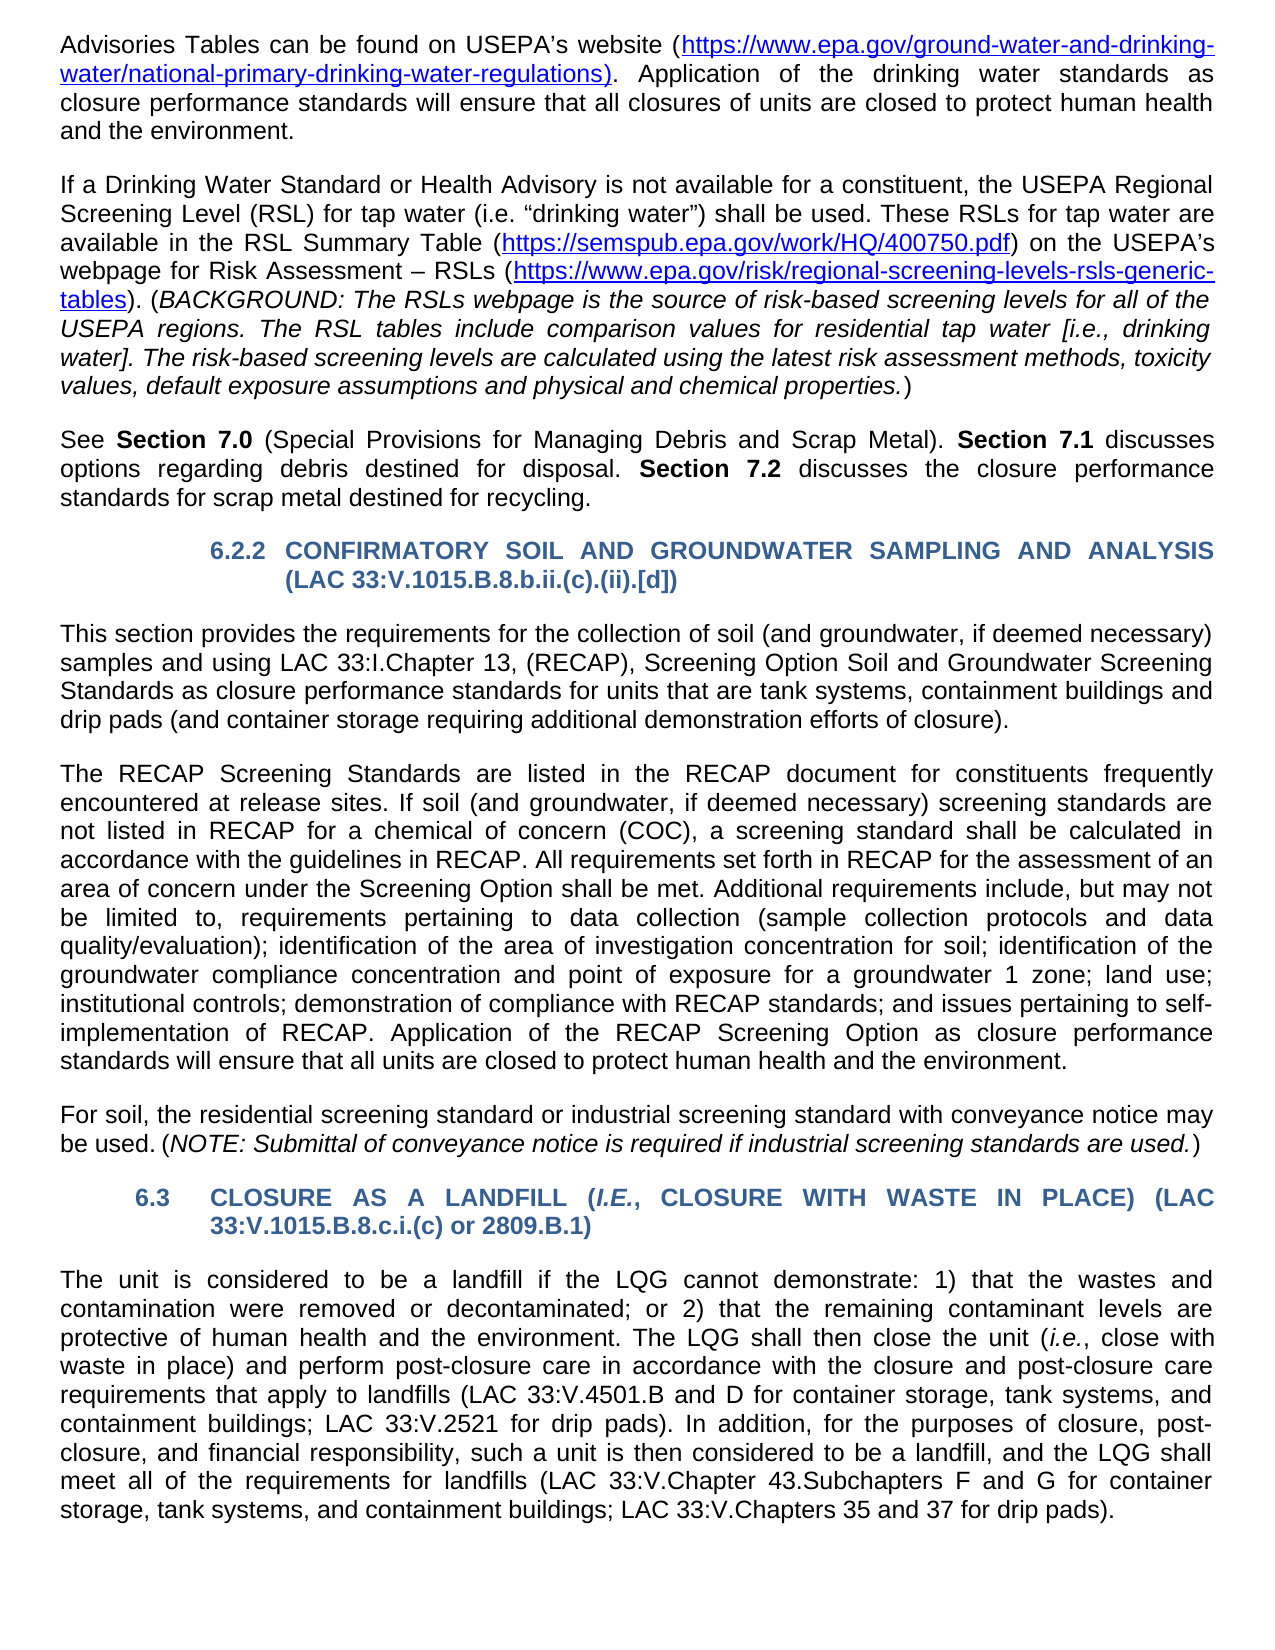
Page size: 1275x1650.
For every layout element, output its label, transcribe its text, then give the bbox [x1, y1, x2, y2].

text See Section 7.0 (Special Provisions for Managing Debris and Scrap Metal). Section 7.1 discusses options regarding debris destined for disposal. Section 7.2 discusses the closure performance standards for scrap metal destined for recycling. [60, 425, 1215, 511]
subtitle 6.2.2 CONFIRMATORY SOIL AND GROUNDWATER SAMPLING AND ANALYSIS (LAC 33:V.1015.B.8.b.ii.(c).(ii).[d]) [210, 536, 1215, 594]
text For soil, the residential screening standard or industrial screening standard with conveyance notice may be used. (NOTE: Submittal of conveyance notice is required if industrial screening standards are used.) [60, 1100, 1215, 1157]
text If a Drinking Water Standard or Health Advisory is not available for a constituent, the USEPA Regional Screening Level (RSL) for tap water (i.e. “drinking water”) shall be used. These RSLs for tap water are available in the RSL Summary Table (https://semspub.epa.gov/work/HQ/400750.pdf) on the USEPA’s webpage for Risk Assessment – RSLs (https://www.epa.gov/risk/regional-screening-levels-rsls-generic-tables). (BACKGROUND: The RSLs webpage is the source of risk-based screening levels for all of the USEPA regions. The RSL tables include comparison values for residential tap water [i.e., drinking water]. The risk-based screening levels are calculated using the latest risk assessment methods, toxicity values, default exposure assumptions and physical and chemical properties.) [60, 170, 1215, 400]
text The RECAP Screening Standards are listed in the RECAP document for constituents frequently encountered at release sites. If soil (and groundwater, if deemed necessary) screening standards are not listed in RECAP for a chemical of concern (COC), a screening standard shall be calculated in accordance with the guidelines in RECAP. All requirements set forth in RECAP for the assessment of an area of concern under the Screening Option shall be met. Additional requirements include, but may not be limited to, requirements pertaining to data collection (sample collection protocols and data quality/evaluation); identification of the area of investigation concentration for soil; identification of the groundwater compliance concentration and point of exposure for a groundwater 1 zone; land use; institutional controls; demonstration of compliance with RECAP standards; and issues pertaining to self-implementation of RECAP. Application of the RECAP Screening Option as closure performance standards will ensure that all units are closed to protect human health and the environment. [60, 759, 1215, 1075]
text The unit is considered to be a landfill if the LQG cannot demonstrate: 1) that the wastes and contamination were removed or decontaminated; or 2) that the remaining contaminant levels are protective of human health and the environment. The LQG shall then close the unit (i.e., close with waste in place) and perform post-closure care in accordance with the closure and post-closure care requirements that apply to landfills (LAC 33:V.4501.B and D for container storage, tank systems, and containment buildings; LAC 33:V.2521 for drip pads). In addition, for the purposes of closure, post-closure, and financial responsibility, such a unit is then considered to be a landfill, and the LQG shall meet all of the requirements for landfills (LAC 33:V.Chapter 43.Subchapters F and G for container storage, tank systems, and containment buildings; LAC 33:V.Chapters 35 and 37 for drip pads). [60, 1265, 1215, 1524]
text This section provides the requirements for the collection of soil (and groundwater, if deemed necessary) samples and using LAC 33:I.Chapter 13, (RECAP), Screening Option Soil and Groundwater Screening Standards as closure performance standards for units that are tank systems, containment buildings and drip pads (and container storage requiring additional demonstration efforts of closure). [60, 619, 1215, 734]
subtitle 6.3 CLOSURE AS A LANDFILL (I.E., CLOSURE WITH WASTE IN PLACE) (LAC 33:V.1015.B.8.c.i.(c) or 2809.B.1) [135, 1182, 1215, 1240]
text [60, 30, 1215, 145]
